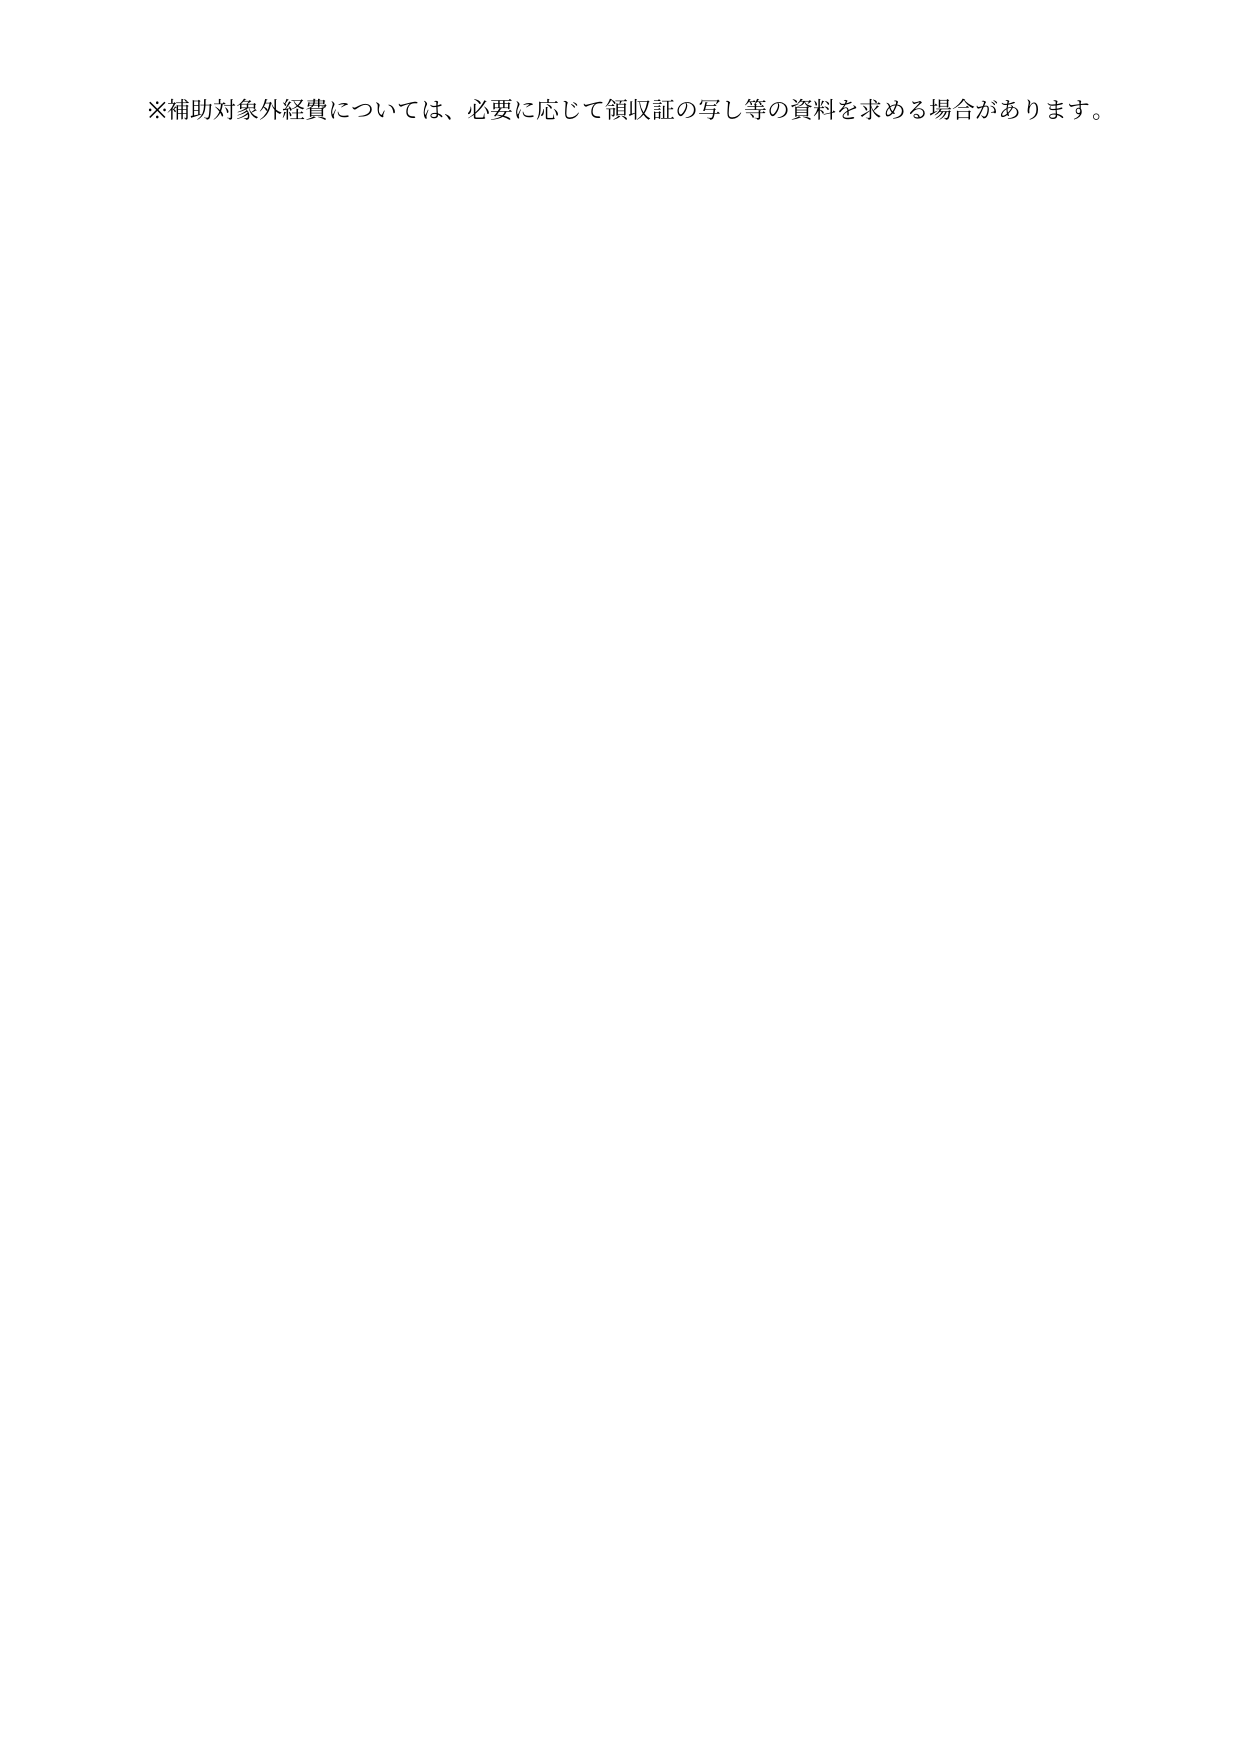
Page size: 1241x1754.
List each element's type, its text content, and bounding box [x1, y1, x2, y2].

text ※補助対象外経費については、必要に応じて領収証の写し等の資料を求める場合があります。 [148, 89, 1092, 164]
